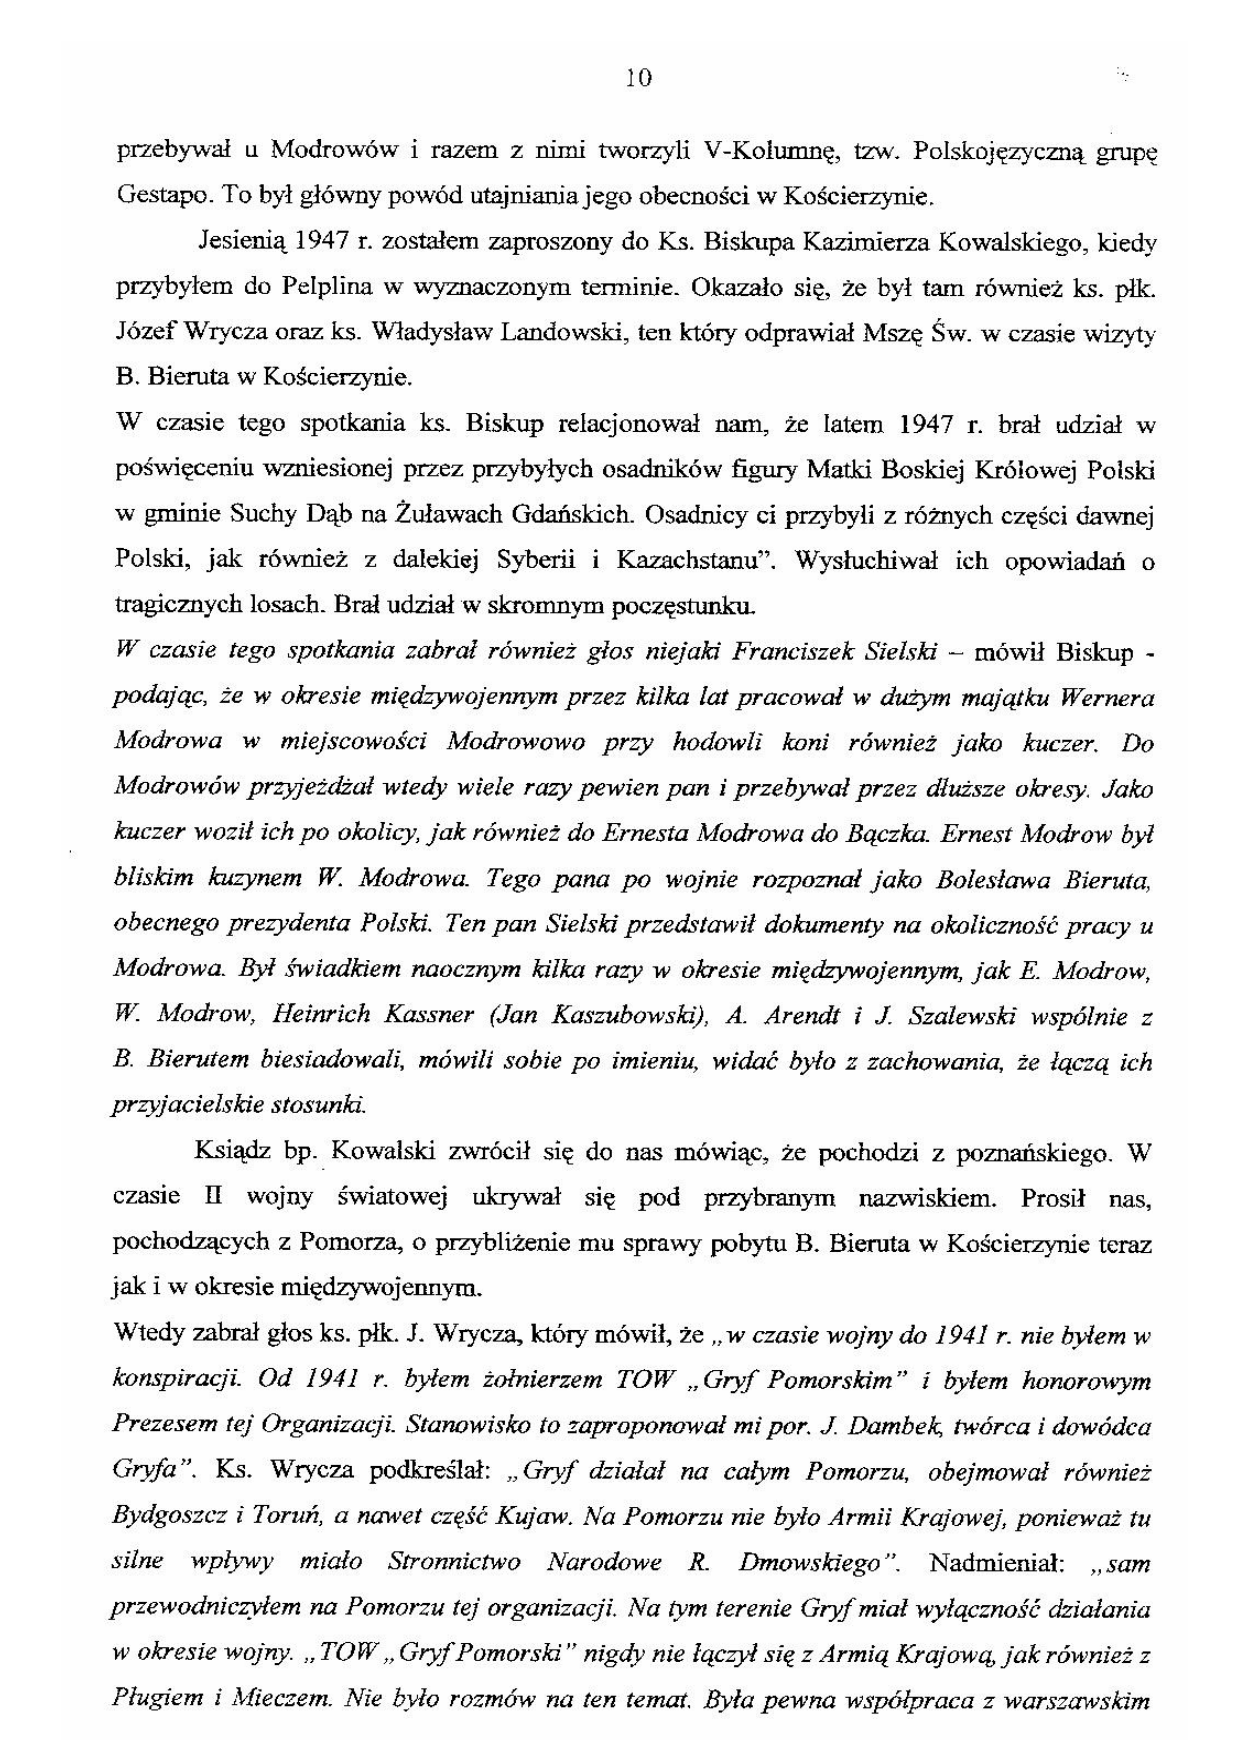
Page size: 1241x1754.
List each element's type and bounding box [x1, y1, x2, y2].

picture [61, 41, 1188, 1740]
